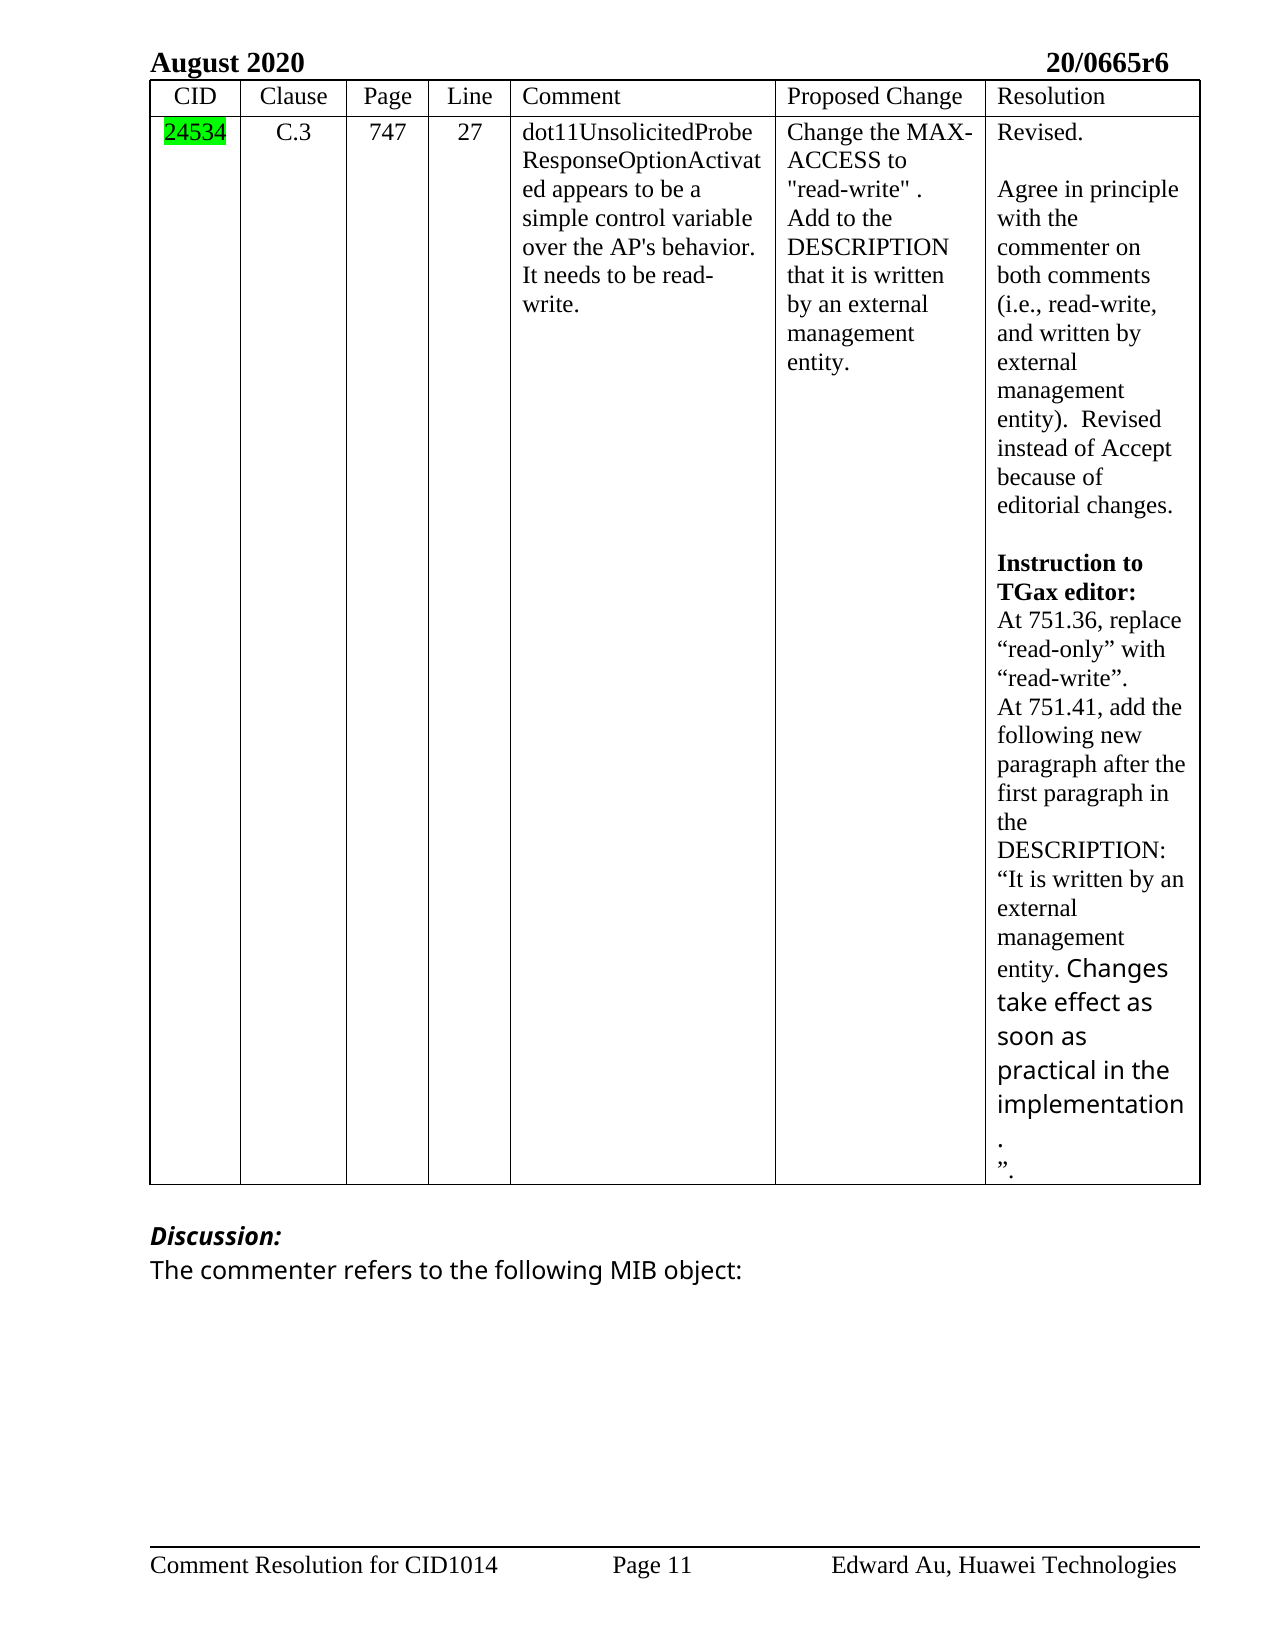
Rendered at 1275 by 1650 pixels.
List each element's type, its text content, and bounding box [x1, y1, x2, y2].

table_cell 747 [347, 117, 428, 1183]
table_cell C.3 [241, 117, 346, 1183]
table_header Line [429, 81, 510, 116]
table_header CID [151, 81, 240, 116]
table_header Clause [241, 81, 346, 116]
table_cell dot11UnsolicitedProbeResponseOptionActivated appears to be a simple control variable over the AP's behavior. It needs to be read-write. [511, 117, 775, 1183]
table_cell 24534 [151, 117, 240, 1183]
table_cell 27 [429, 117, 510, 1183]
text The commenter refers to the following MIB object: [150, 1253, 1200, 1287]
table_header Page [347, 81, 428, 116]
table_header Proposed Change [776, 81, 985, 116]
table_cell Revised. Agree in principle with the commenter on both comments (i.e., read-write, and written by external management entity). Revised instead of Accept because of editorial changes. Instruction to TGax editor: At 751.36, replace “read-only” with “read-write”. At 751.41, add the following new paragraph after the first paragraph in the DESCRIPTION: “It is written by an external management entity. Changes take effect as soon as practical in the implementation. ”. [986, 117, 1199, 1183]
table_header Comment [511, 81, 775, 116]
text Discussion: [150, 1218, 1200, 1253]
table_cell Change the MAX-ACCESS to "read-write" . Add to the DESCRIPTION that it is written by an external management entity. [776, 117, 985, 1183]
table_header Resolution [986, 81, 1199, 116]
